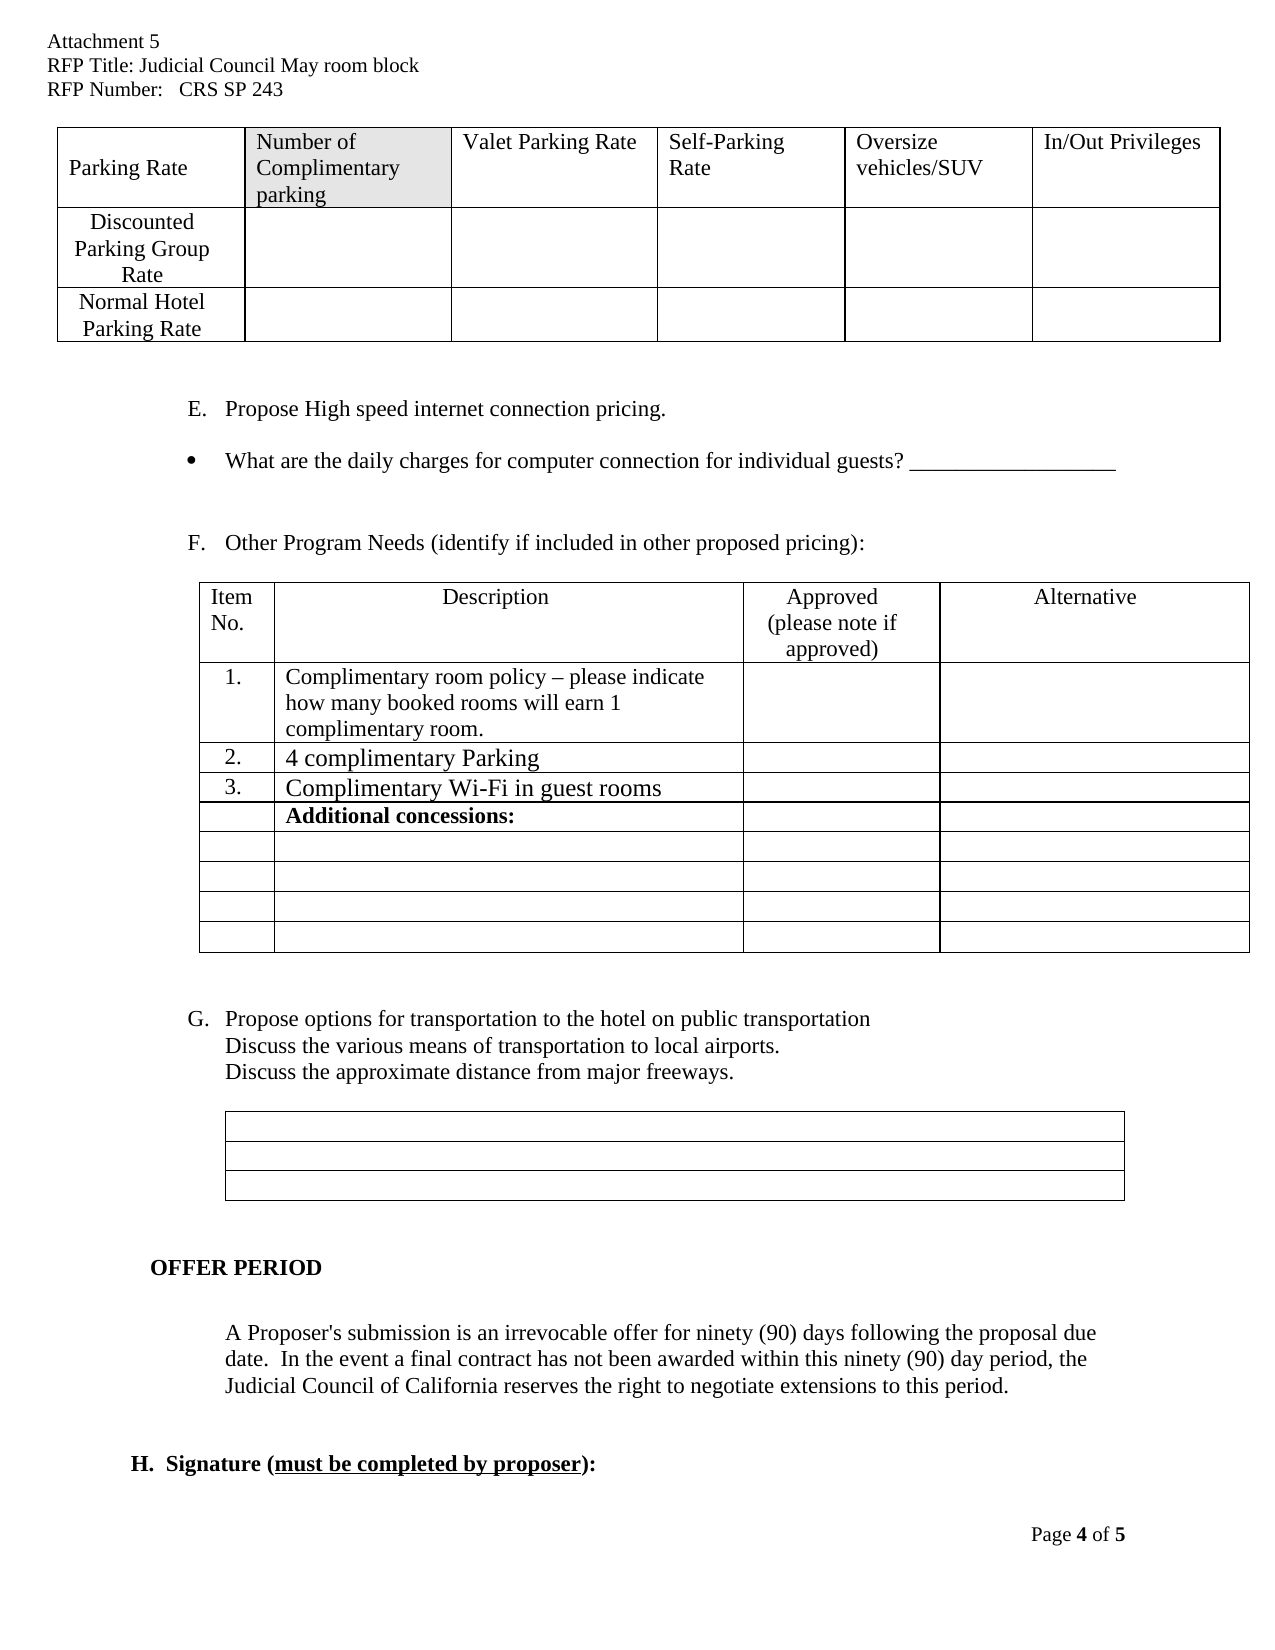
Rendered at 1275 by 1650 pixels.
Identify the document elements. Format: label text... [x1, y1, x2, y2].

table_cell [744, 663, 939, 742]
table_cell [200, 922, 274, 952]
table_cell Complimentary room policy – please indicate how many booked rooms will earn 1 complimentary room. [275, 663, 743, 742]
table_cell [744, 803, 939, 831]
table_cell [744, 892, 939, 921]
table_cell Complimentary Wi-Fi in guest rooms [275, 773, 743, 801]
table_header Oversize vehicles/SUV [846, 128, 1032, 207]
table_header Number of Complimentary parking [246, 128, 451, 207]
table_cell [941, 663, 1249, 742]
table_cell [452, 208, 657, 287]
table_cell [275, 922, 743, 952]
table_cell Normal Hotel Parking Rate [58, 288, 244, 341]
table_cell [744, 922, 939, 952]
table_header In/Out Privileges [1033, 128, 1219, 207]
table_cell [941, 743, 1249, 772]
table_cell 2. [200, 743, 274, 772]
table_cell [941, 922, 1249, 952]
table_cell [275, 832, 743, 861]
table_cell [246, 288, 451, 341]
table_cell [1033, 208, 1219, 287]
table_header Description [275, 583, 743, 662]
table_cell [744, 773, 939, 801]
table_cell [744, 862, 939, 891]
table_cell [941, 803, 1249, 831]
table_cell [1033, 288, 1219, 341]
table_cell [200, 803, 274, 831]
table_header Item No. [200, 583, 274, 662]
list A Proposer's submission is an irrevocable offer for ninety (90) days following the proposal due date. In the event a final contract has not been awarded within this ninety (90) day period, the Judicial Council of California reserves the right to negotiate extensions to this period. [225, 1319, 1125, 1398]
table_header [226, 1112, 1124, 1141]
list Discuss the approximate distance from major freeways. [225, 1058, 1125, 1084]
table_cell [200, 862, 274, 891]
table_cell [200, 892, 274, 921]
table_cell [941, 832, 1249, 861]
table_cell [744, 743, 939, 772]
list What are the daily charges for computer connection for individual guests? __________________ [187, 447, 1125, 474]
table_header Valet Parking Rate [452, 128, 657, 207]
table_cell [846, 208, 1032, 287]
table_cell [941, 892, 1249, 921]
table_cell 4 complimentary Parking [275, 743, 743, 772]
table_cell [275, 862, 743, 891]
table_cell [658, 288, 844, 341]
table_cell 3. [200, 773, 274, 801]
table_cell [200, 832, 274, 861]
table_cell 1. [200, 663, 274, 742]
table_cell [452, 288, 657, 341]
list Other Program Needs (identify if included in other proposed pricing): [187, 529, 1125, 555]
table_header Alternative [941, 583, 1249, 662]
table_cell [246, 208, 451, 287]
table_header Parking Rate [58, 128, 244, 207]
table_cell [744, 832, 939, 861]
list Propose High speed internet connection pricing. [187, 395, 1125, 421]
list Discuss the various means of transportation to local airports. [225, 1032, 1125, 1058]
list Propose options for transportation to the hotel on public transportation [187, 1005, 1125, 1032]
table_cell [226, 1142, 1124, 1170]
table_cell [226, 1171, 1124, 1200]
text H. Signature (must be completed by proposer): [131, 1449, 1125, 1476]
table_cell [275, 892, 743, 921]
table_header Approved (please note if approved) [744, 583, 939, 662]
table_cell Additional concessions: [275, 803, 743, 831]
table_cell [941, 773, 1249, 801]
text OFFER PERIOD [150, 1254, 1125, 1280]
table_cell [846, 288, 1032, 341]
table_header Self-Parking Rate [658, 128, 844, 207]
table_cell [941, 862, 1249, 891]
table_cell [658, 208, 844, 287]
table_cell Discounted Parking Group Rate [58, 208, 244, 287]
